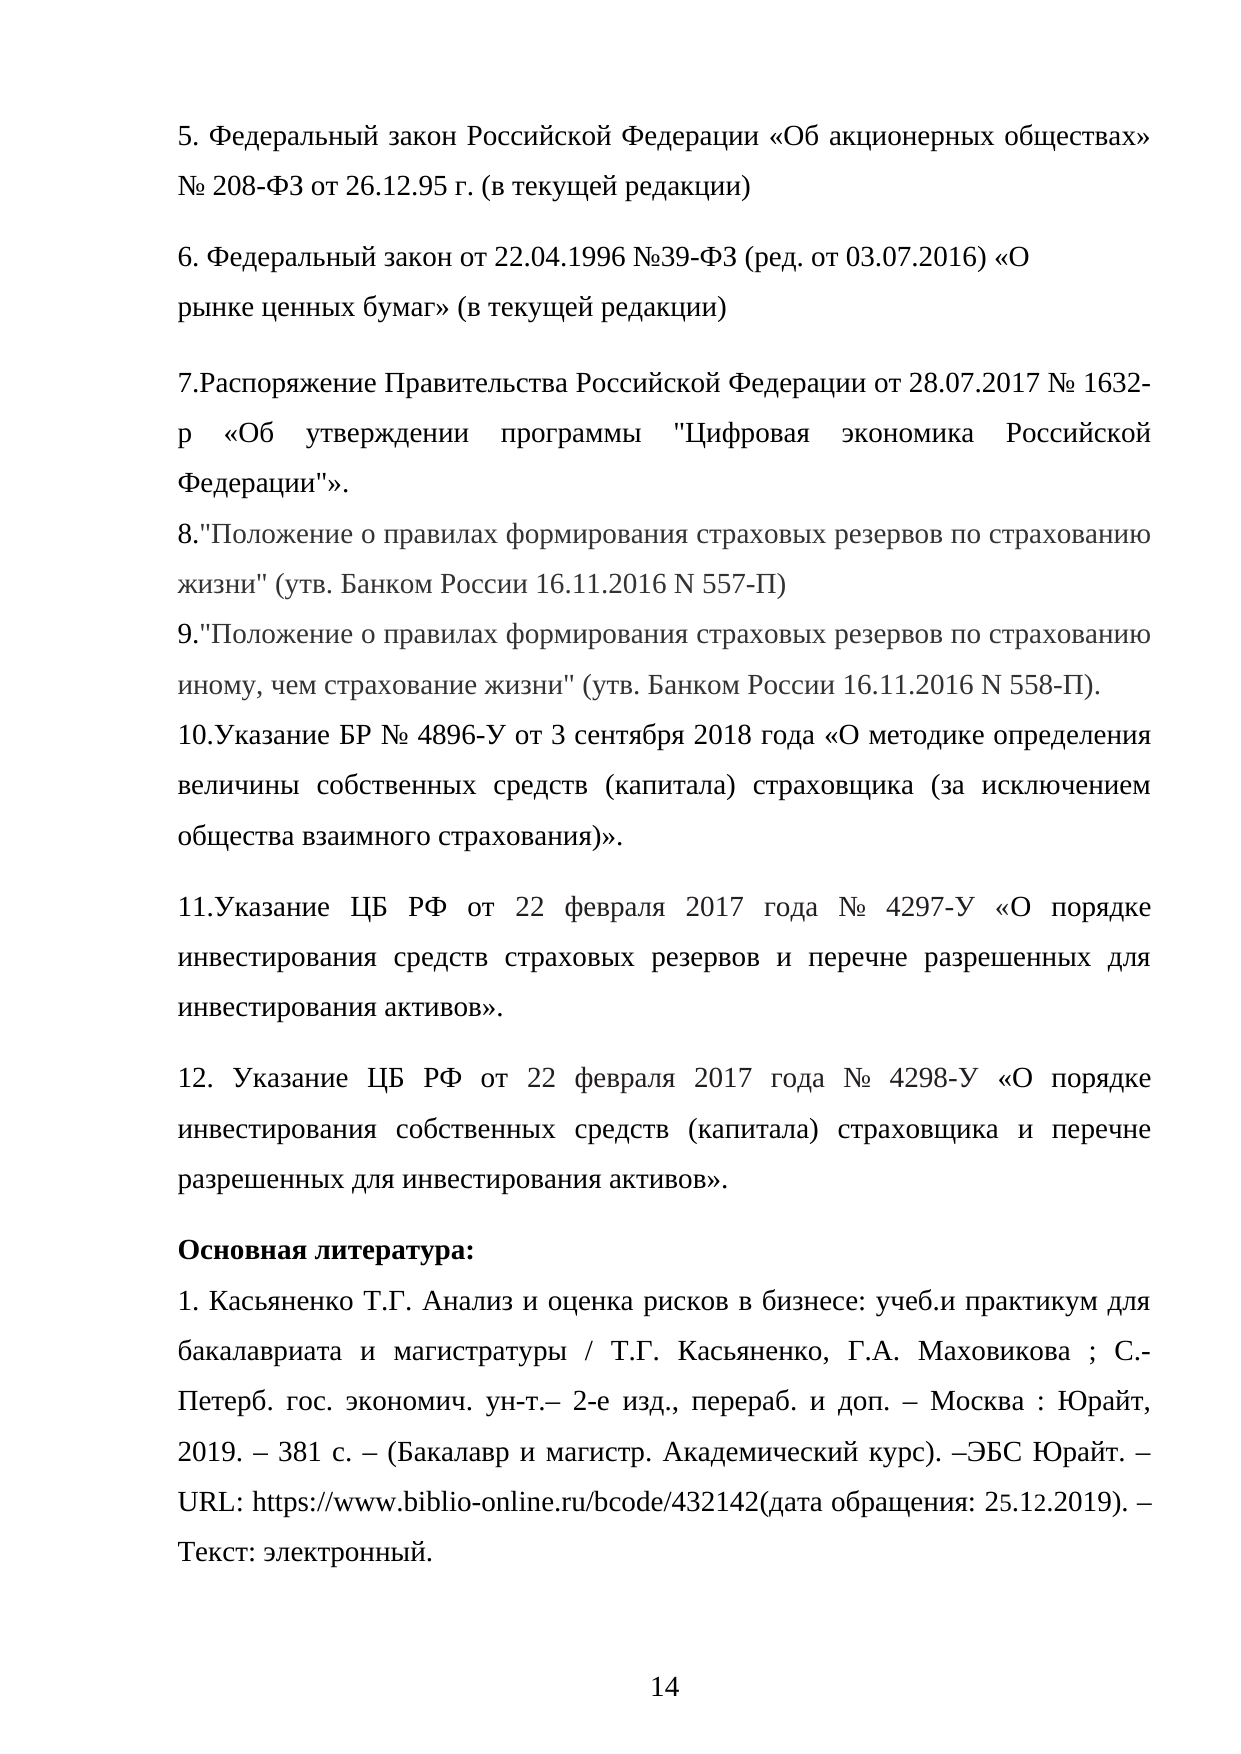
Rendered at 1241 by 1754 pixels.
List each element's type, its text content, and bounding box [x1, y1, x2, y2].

text 9."Положение о правилах формирования страховых резервов по страхованию иному, чем страхование жизни" (утв. Банком России 16.11.2016 N 558-П). [177, 616, 1152, 700]
text Основная литература: [177, 1232, 1152, 1266]
text 11.Указание ЦБ РФ от 22 февраля 2017 года № 4297-У «О порядке инвестирования средств страховых резервов и перечне разрешенных для инвестирования активов». [177, 889, 1152, 1023]
text 8."Положение о правилах формирования страховых резервов по страхованию жизни" (утв. Банком России 16.11.2016 N 557-П) [177, 516, 1152, 600]
text рынке ценных бумаг» (в текущей редакции) [177, 289, 1152, 323]
text 1. Касьяненко Т.Г. Анализ и оценка рисков в бизнесе: учеб.и практикум для бакалавриата и магистратуры / Т.Г. Касьяненко, Г.А. Маховикова ; С.-Петерб. гос. экономич. ун-т.– 2-е изд., перераб. и доп. – Москва : Юрайт, 2019. – 381 с. – (Бакалавр и магистр. Академический курс). –ЭБС Юрайт. – URL: https://www.biblio-online.ru/bcode/432142(дата обращения: 25.12.2019). – Текст: электронный. [177, 1283, 1152, 1568]
text 10.Указание БР № 4896-У от 3 сентября 2018 года «О методике определения величины собственных средств (капитала) страховщика (за исключением общества взаимного страхования)». [177, 717, 1152, 851]
text 6. Федеральный закон от 22.04.1996 №39-ФЗ (ред. от 03.07.2016) «О [177, 239, 1152, 273]
text 7.Распоряжение Правительства Российской Федерации от 28.07.2017 № 1632-р «Об утверждении программы "Цифровая экономика Российской Федерации"». [177, 365, 1152, 499]
text 12. Указание ЦБ РФ от 22 февраля 2017 года № 4298-У «О порядке инвестирования собственных средств (капитала) страховщика и перечне разрешенных для инвестирования активов». [177, 1061, 1152, 1195]
text 5. Федеральный закон Российской Федерации «Об акционерных обществах» № 208-ФЗ от 26.12.95 г. (в текущей редакции) [177, 118, 1152, 202]
